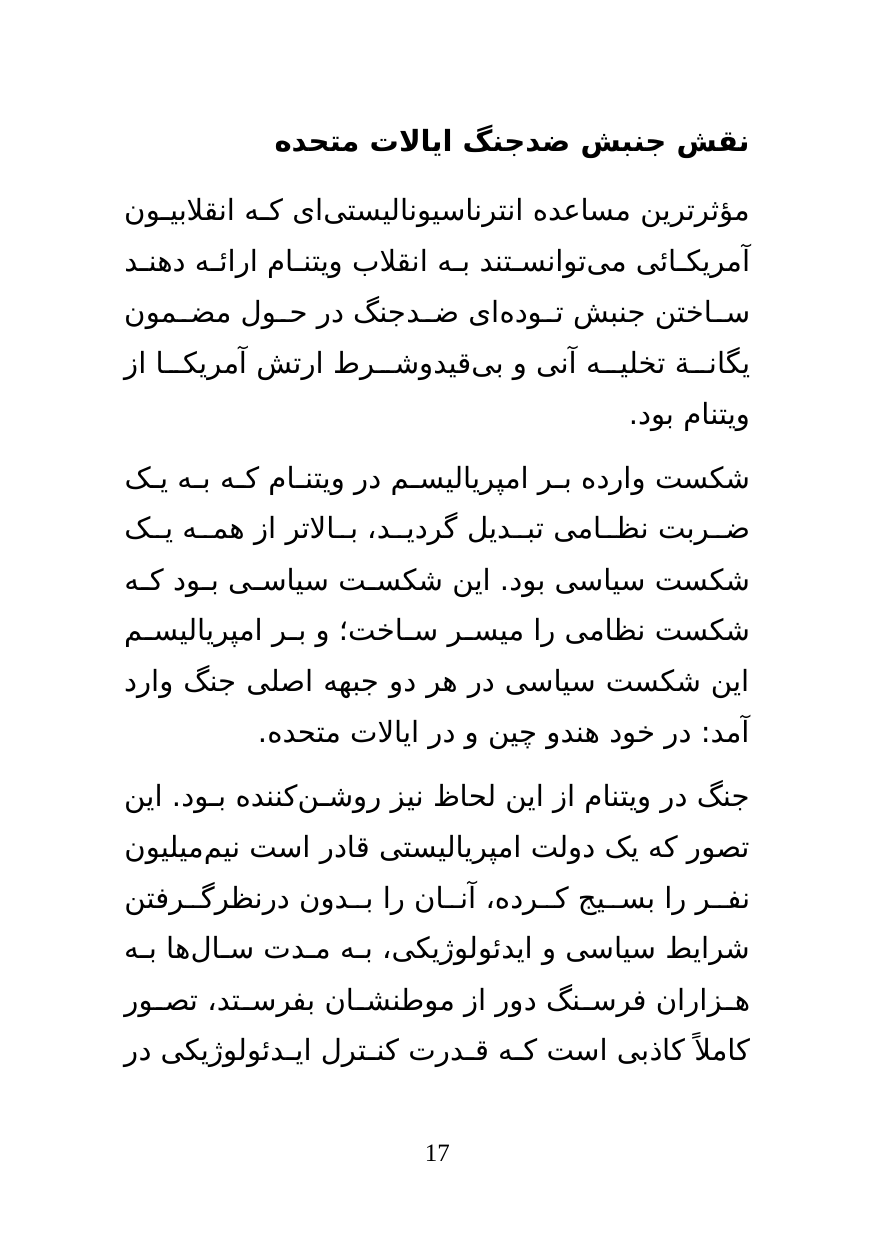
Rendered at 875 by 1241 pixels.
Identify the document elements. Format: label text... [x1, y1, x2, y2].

text مؤثرترین مساعده انترناسیونالیستی‌ای که انقلابیون آمریکائی می‌توانستند به انقلاب ویتنام ارائه دهند ساختن جنبش توده‌ای ضدجنگ در حول مضمون یگانة تخلیه آنی و بی‌قیدوشرط ارتش آمریکا از ویتنام بود. [124, 194, 750, 431]
text شکست وارده بر امپریالیسم در ویتنام که به یک ضربت نظامی تبدیل گردید، بالاتر از همه یک شکست سیاسی بود. این شکست سیاسی بود که شکست نظامی را میسر ساخت؛ و بر امپریالیسم این شکست سیاسی در هر دو جبهه اصلی جنگ وارد آمد: در خود هندو چین و در ایالات متحده. [124, 461, 750, 749]
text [124, 779, 750, 1068]
subtitle نقش جنبش ضدجنگ ایالات متحده [124, 124, 750, 158]
